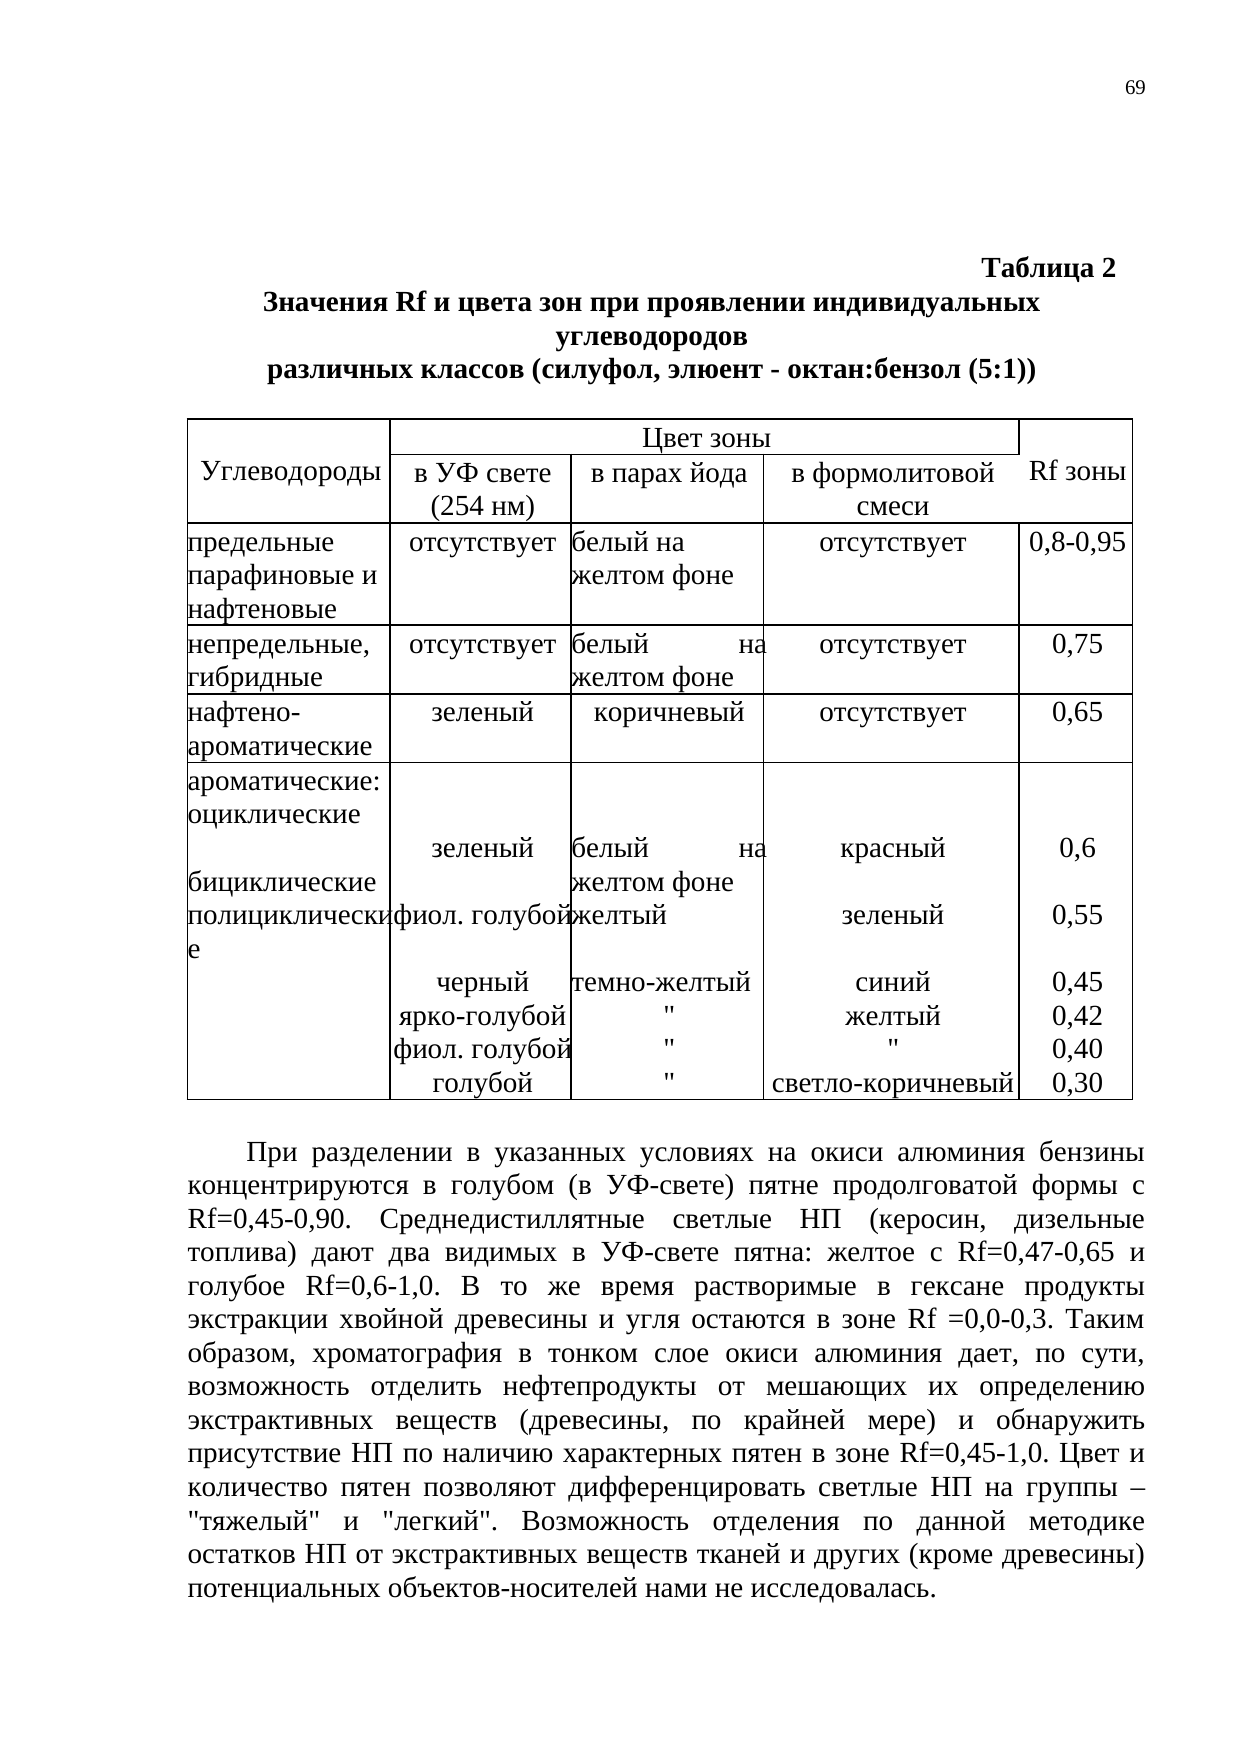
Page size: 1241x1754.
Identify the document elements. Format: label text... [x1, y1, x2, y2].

table_cell белый на желтом фоне [572, 524, 763, 624]
table_cell отсутствует [391, 524, 570, 624]
table_cell нафтено-ароматические [188, 695, 389, 762]
table_cell 0,8-0,95 [1020, 524, 1132, 624]
table_cell в УФ свете (254 нм) [391, 455, 570, 522]
table_cell в парах йода [572, 455, 763, 522]
title Таблица 2 [187, 251, 1116, 284]
table_cell в формолитовой смеси [764, 455, 1019, 522]
table_cell отсутствует [391, 626, 570, 693]
table_cell предельные парафиновые и нафтеновые [188, 524, 389, 624]
table_cell отсутствует [764, 524, 1018, 624]
table_header Rf зоны [1019, 420, 1132, 522]
table_cell коричневый [572, 695, 763, 762]
table_cell зеленый [391, 695, 570, 762]
title различных классов (силуфол, элюент - октан:бензол (5:1)) [187, 351, 1116, 385]
title Значения Rf и цвета зон при проявлении индивидуальных углеводородов [187, 284, 1116, 351]
table_cell отсутствует [764, 626, 1018, 693]
table_cell 0,6 0,55 0,45 0,42 0,40 0,30 [1020, 763, 1132, 1098]
table_cell 0,65 [1020, 695, 1132, 762]
table_cell отсутствует [764, 695, 1018, 762]
table_cell белый на желтом фоне желтый темно-желтый " " " [572, 763, 763, 1098]
table_cell 0,75 [1020, 626, 1132, 693]
table_cell красный зеленый синий желтый " светло-коричневый [764, 763, 1018, 1098]
table_cell зеленый фиол. голубой черный ярко-голубой фиол. голубой голубой [391, 763, 570, 1098]
text При разделении в указанных условиях на окиси алюминия бензины концентрируются в голубом (в УФ-свете) пятне продолговатой формы с Rf=0,45-0,90. Среднедистиллятные светлые НП (керосин, дизельные топлива) дают два видимых в УФ-свете пятна: желтое с Rf=0,47-0,65 и голубое Rf=0,6-1,0. В то же время растворимые в гексане продукты экстракции хвойной древесины и угля остаются в зоне Rf =0,0-0,3. Таким образом, хроматография в тонком слое окиси алюминия дает, по сути, возможность отделить нефтепродукты от мешающих их определению экстрактивных веществ (древесины, по крайней мере) и обнаружить присутствие НП по наличию характерных пятен в зоне Rf=0,45-1,0. Цвет и количество пятен позволяют дифференцировать светлые НП на группы – "тяжелый" и "легкий". Возможность отделения по данной методике остатков НП от экстрактивных веществ тканей и других (кроме древесины) потенциальных объектов-носителей нами не исследовалась. [187, 1134, 1146, 1603]
table_cell белый на желтом фоне [572, 626, 763, 693]
table_cell непредельные, гибридные [188, 626, 389, 693]
table_cell ароматические: оциклические бициклические полициклические [188, 763, 389, 1098]
table_header Цвет зоны [391, 420, 1018, 453]
table_header Углеводороды [188, 420, 389, 522]
